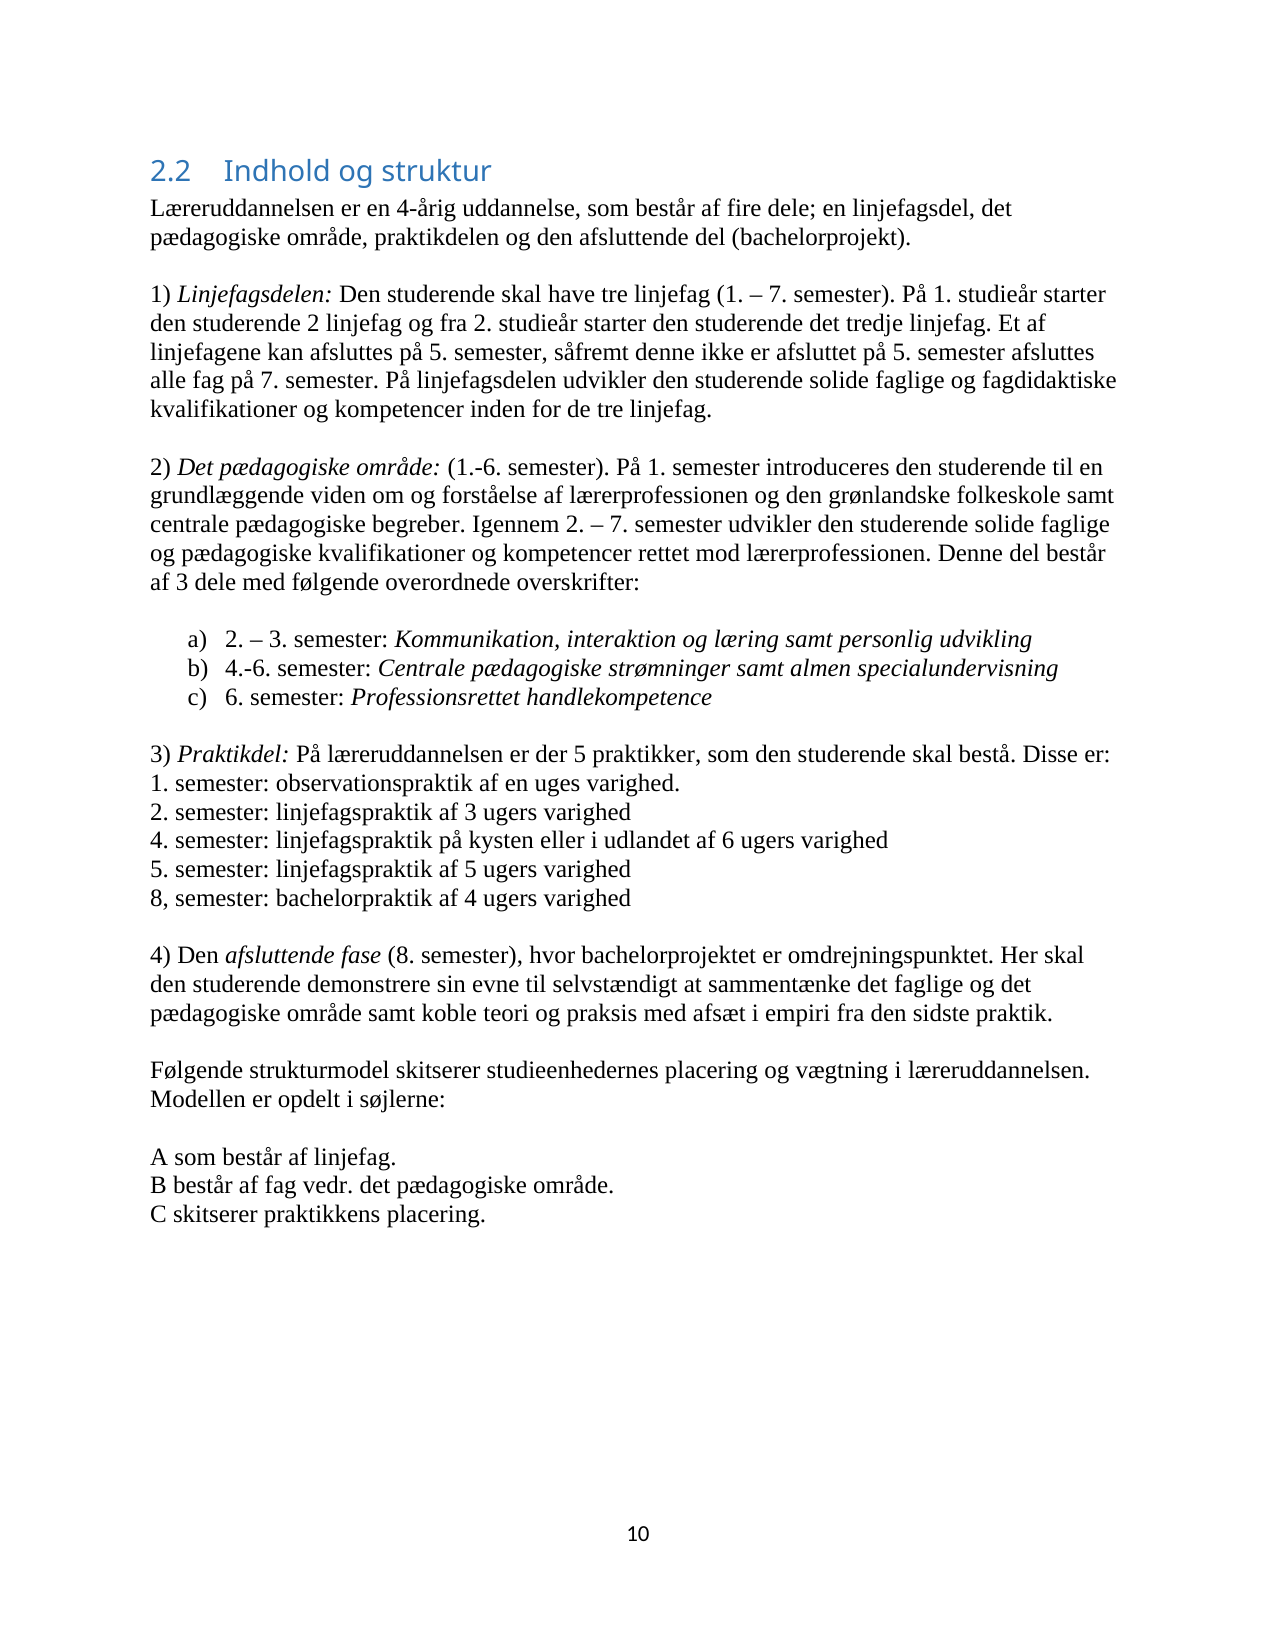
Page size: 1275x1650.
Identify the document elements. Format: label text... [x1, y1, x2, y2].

text 5. semester: linjefagspraktik af 5 ugers varighed [150, 854, 1125, 883]
text 4. semester: linjefagspraktik på kysten eller i udlandet af 6 ugers varighed [150, 825, 1125, 854]
text Følgende strukturmodel skitserer studieenhedernes placering og vægtning i læreruddannelsen. Modellen er opdelt i søjlerne: [150, 1055, 1125, 1113]
list 2. – 3. semester: Kommunikation, interaktion og læring samt personlig udvikling [187, 624, 1125, 653]
text 2. semester: linjefagspraktik af 3 ugers varighed [150, 797, 1125, 825]
text 1) Linjefagsdelen: Den studerende skal have tre linjefag (1. – 7. semester). På 1. studieår starter den studerende 2 linjefag og fra 2. studieår starter den studerende det tredje linjefag. Et af linjefagene kan afsluttes på 5. semester, såfremt denne ikke er afsluttet på 5. semester afsluttes alle fag på 7. semester. På linjefagsdelen udvikler den studerende solide faglige og fagdidaktiske kvalifikationer og kompetencer inden for de tre linjefag. [150, 279, 1125, 423]
text B består af fag vedr. det pædagogiske område. [150, 1170, 1125, 1199]
list 4.-6. semester: Centrale pædagogiske strømninger samt almen specialundervisning [187, 653, 1125, 682]
text A som består af linjefag. [150, 1142, 1125, 1170]
text Læreruddannelsen er en 4-årig uddannelse, som består af fire dele; en linjefagsdel, det pædagogiske område, praktikdelen og den afsluttende del (bachelorprojekt). [150, 193, 1125, 250]
text 4) Den afsluttende fase (8. semester), hvor bachelorprojektet er omdrejningspunktet. Her skal den studerende demonstrere sin evne til selvstændigt at sammentænke det faglige og det pædagogiske område samt koble teori og praksis med afsæt i empiri fra den sidste praktik. [150, 940, 1125, 1027]
text 2) Det pædagogiske område: (1.-6. semester). På 1. semester introduceres den studerende til en grundlæggende viden om og forståelse af lærerprofessionen og den grønlandske folkeskole samt centrale pædagogiske begreber. Igennem 2. – 7. semester udvikler den studerende solide faglige og pædagogiske kvalifikationer og kompetencer rettet mod lærerprofessionen. Denne del består af 3 dele med følgende overordnede overskrifter: [150, 452, 1125, 595]
text C skitserer praktikkens placering. [150, 1199, 1125, 1228]
subtitle 2.2 Indhold og struktur [150, 150, 1125, 190]
list 6. semester: Professionsrettet handlekompetence [187, 682, 1125, 710]
text 3) Praktikdel: På læreruddannelsen er der 5 praktikker, som den studerende skal bestå. Disse er: [150, 739, 1125, 768]
text 8, semester: bachelorpraktik af 4 ugers varighed [150, 883, 1125, 912]
text 1. semester: observationspraktik af en uges varighed. [150, 768, 1125, 797]
